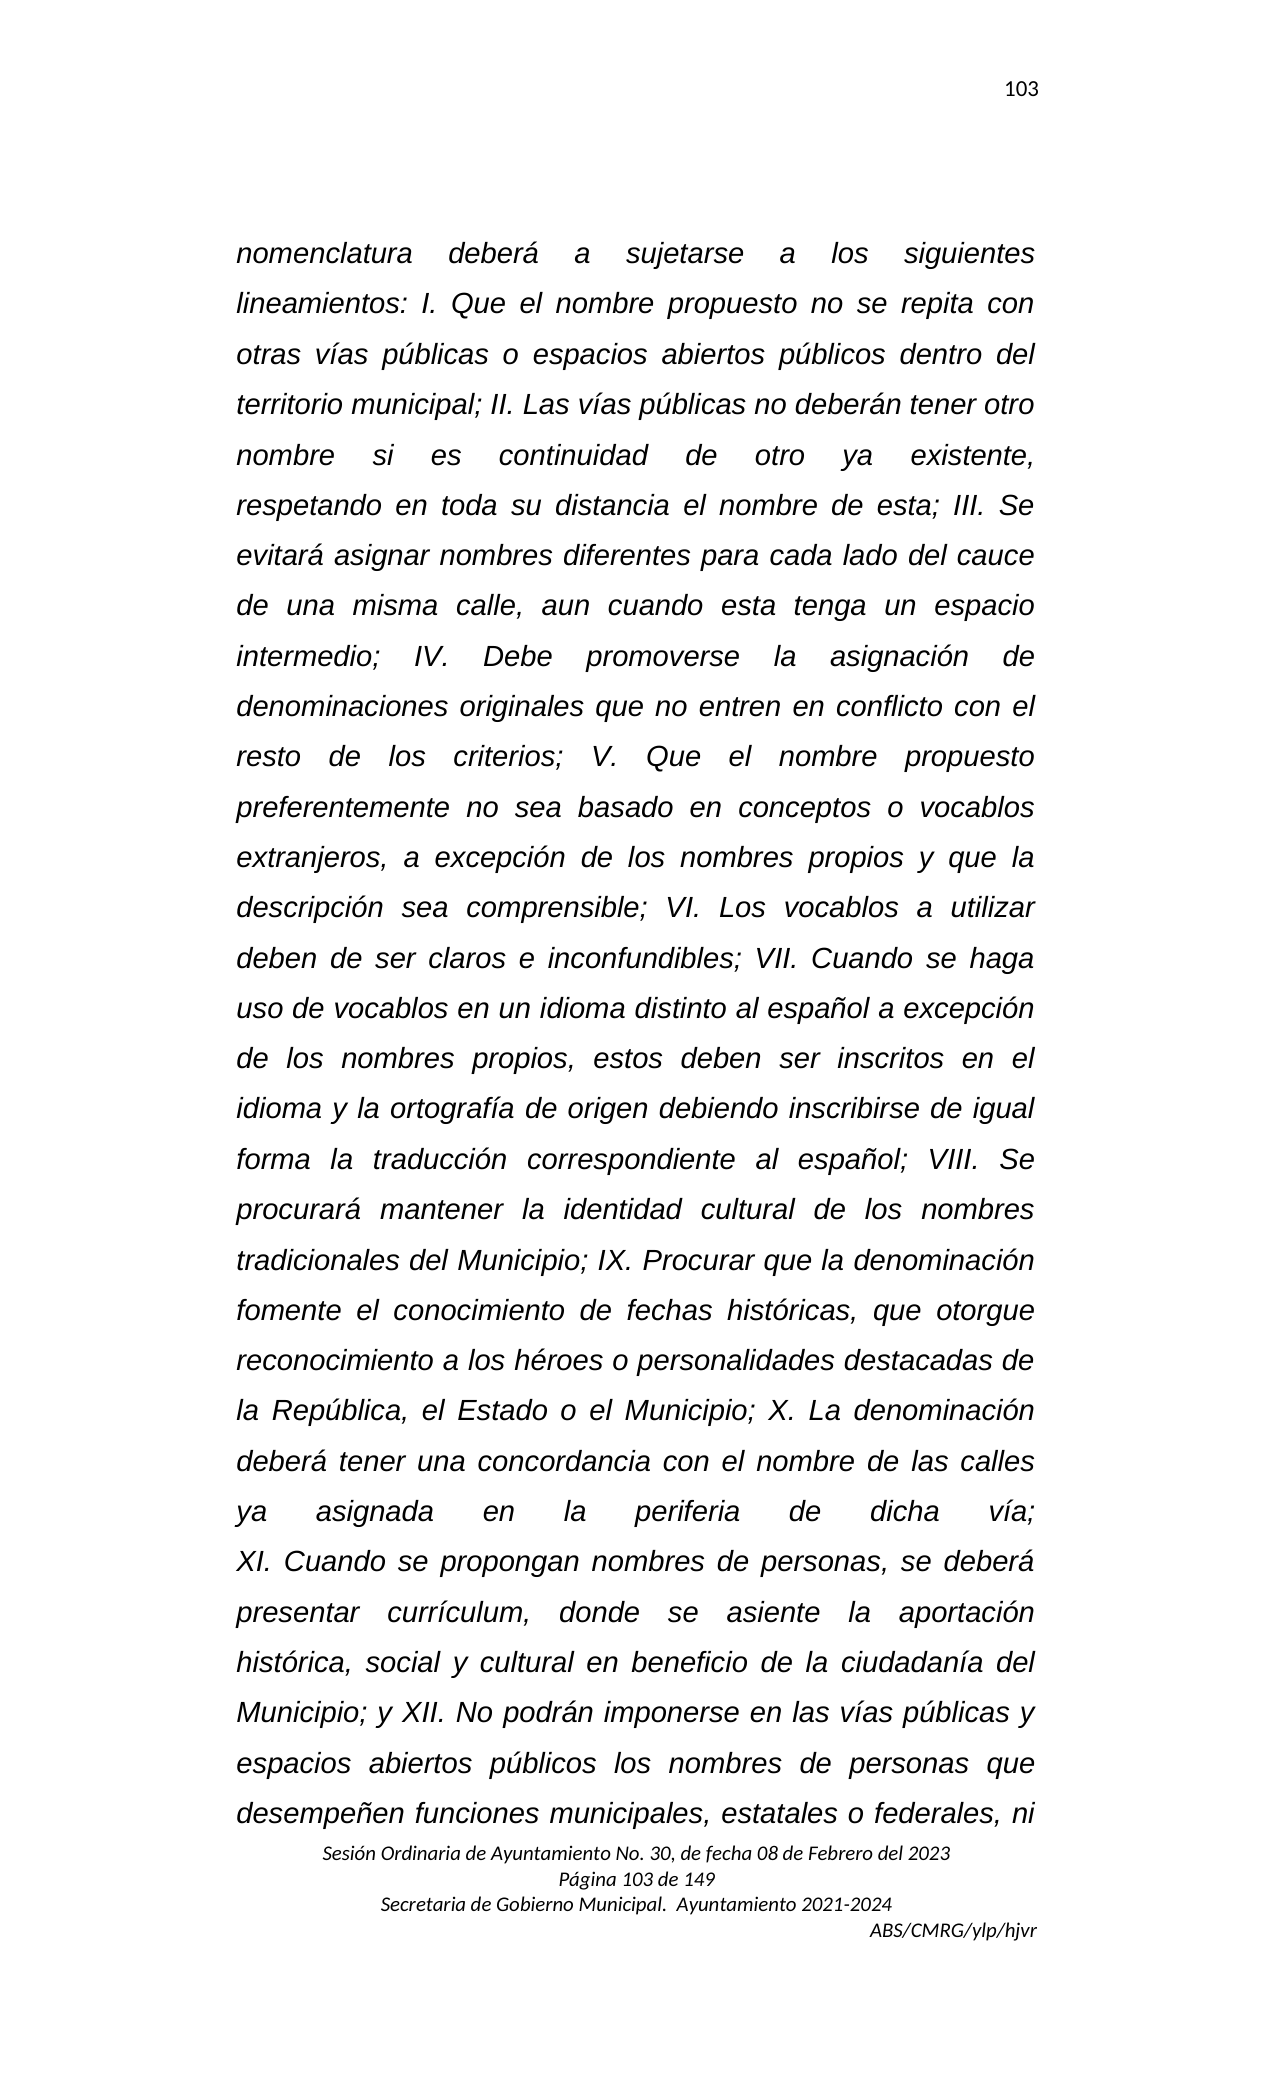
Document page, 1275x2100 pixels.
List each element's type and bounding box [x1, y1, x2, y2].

text [236, 236, 1039, 1829]
